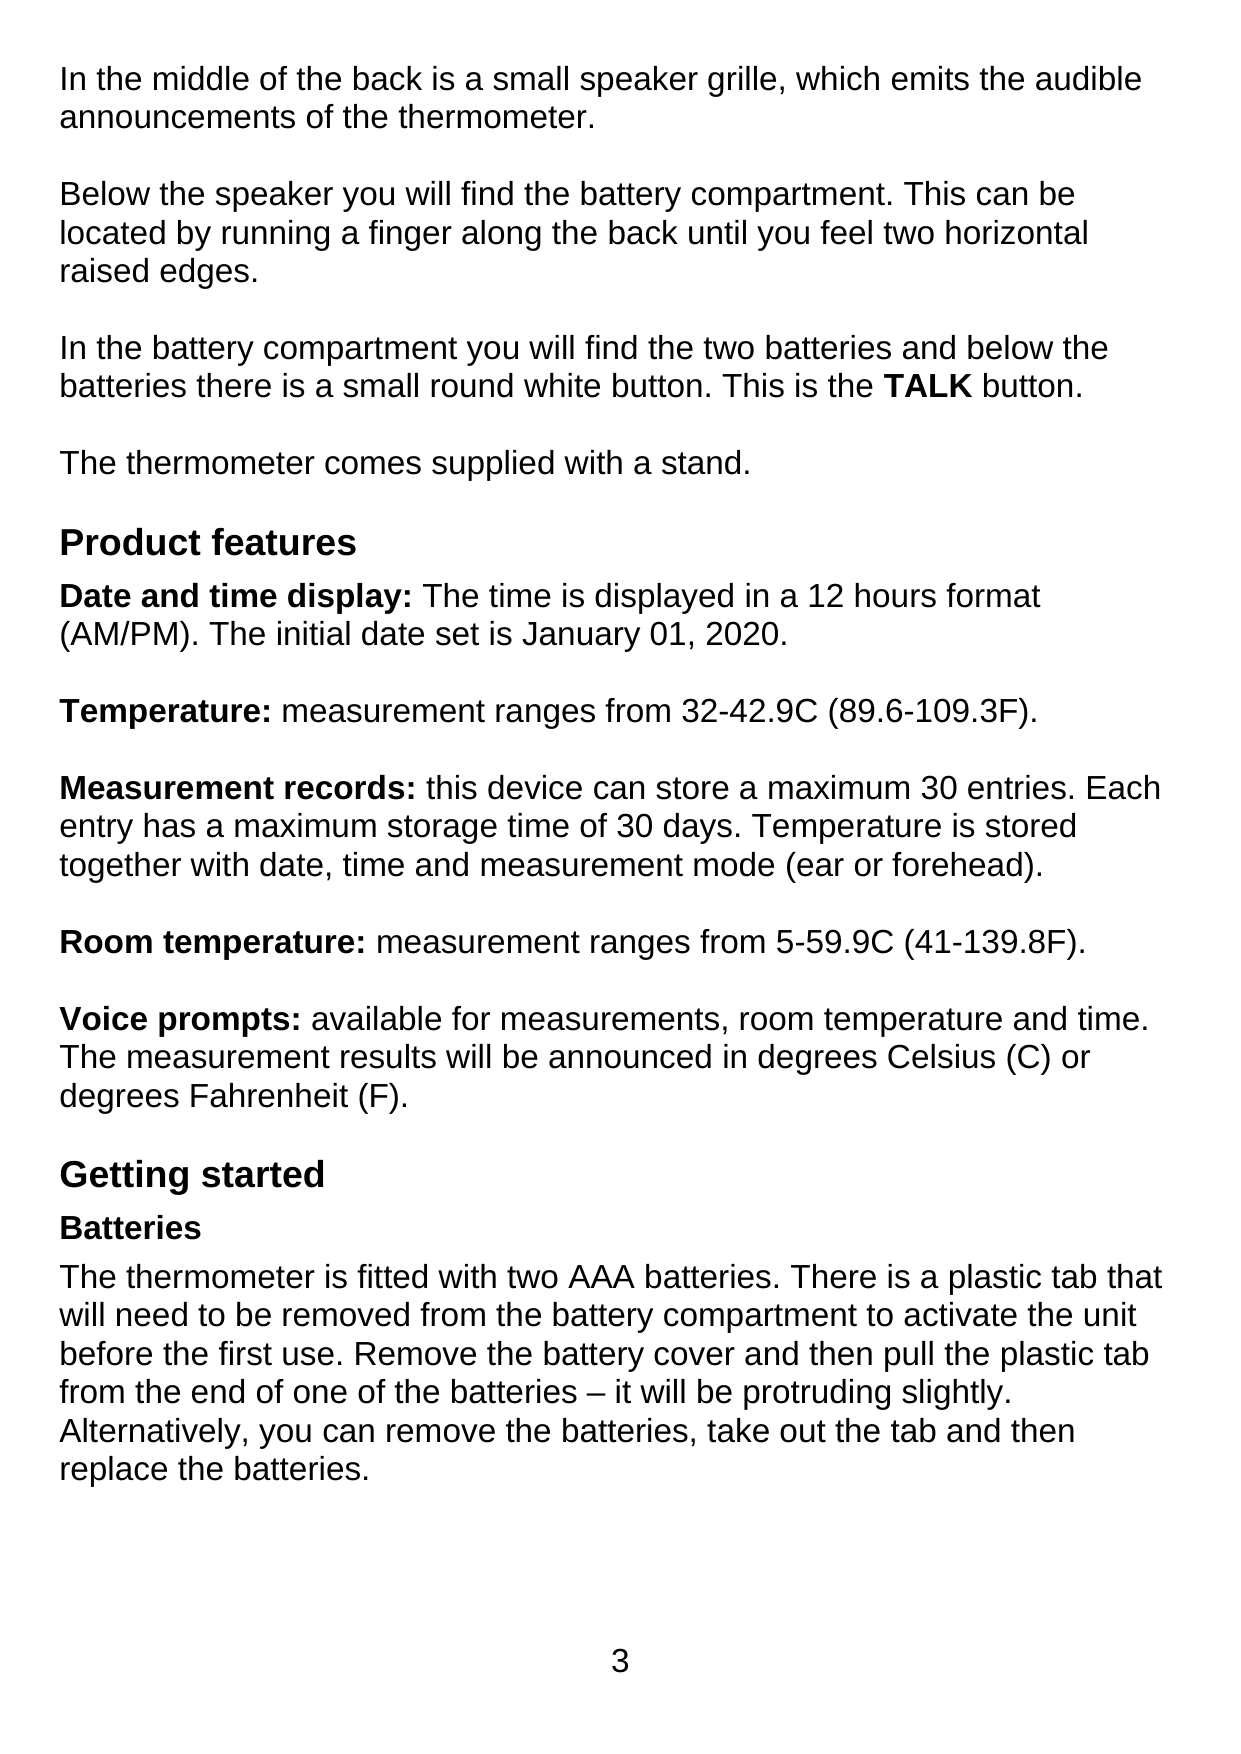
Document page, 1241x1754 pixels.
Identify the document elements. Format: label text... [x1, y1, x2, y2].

text Measurement records: this device can store a maximum 30 entries. Each entry has a maximum storage time of 30 days. Temperature is stored together with date, time and measurement mode (ear or forehead). [59, 768, 1181, 883]
text Voice prompts: available for measurements, room temperature and time. The measurement results will be announced in degrees Celsius (C) or degrees Fahrenheit (F). [59, 999, 1181, 1114]
text In the battery compartment you will find the two batteries and below the batteries there is a small round white button. This is the TALK button. [59, 328, 1181, 405]
text In the middle of the back is a small speaker grille, which emits the audible announcements of the thermometer. [59, 59, 1181, 136]
subtitle Batteries [59, 1208, 1181, 1247]
text Room temperature: measurement ranges from 5-59.9C (41-139.8F). [59, 922, 1181, 960]
subtitle Getting started [59, 1152, 1181, 1196]
text The thermometer comes supplied with a stand. [59, 443, 1181, 482]
text Temperature: measurement ranges from 32-42.9C (89.6-109.3F). [59, 691, 1181, 730]
text Date and time display: The time is displayed in a 12 hours format (AM/PM). The initial date set is January 01, 2020. [59, 576, 1181, 653]
text The thermometer is fitted with two AAA batteries. There is a plastic tab that will need to be removed from the battery compartment to activate the unit before the first use. Remove the battery cover and then pull the plastic tab from the end of one of the batteries – it will be protruding slightly. Alternatively, you can remove the batteries, take out the tab and then replace the batteries. [59, 1257, 1181, 1488]
subtitle Product features [59, 520, 1181, 563]
text Below the speaker you will find the battery compartment. This can be located by running a finger along the back until you feel two horizontal raised edges. [59, 174, 1181, 290]
